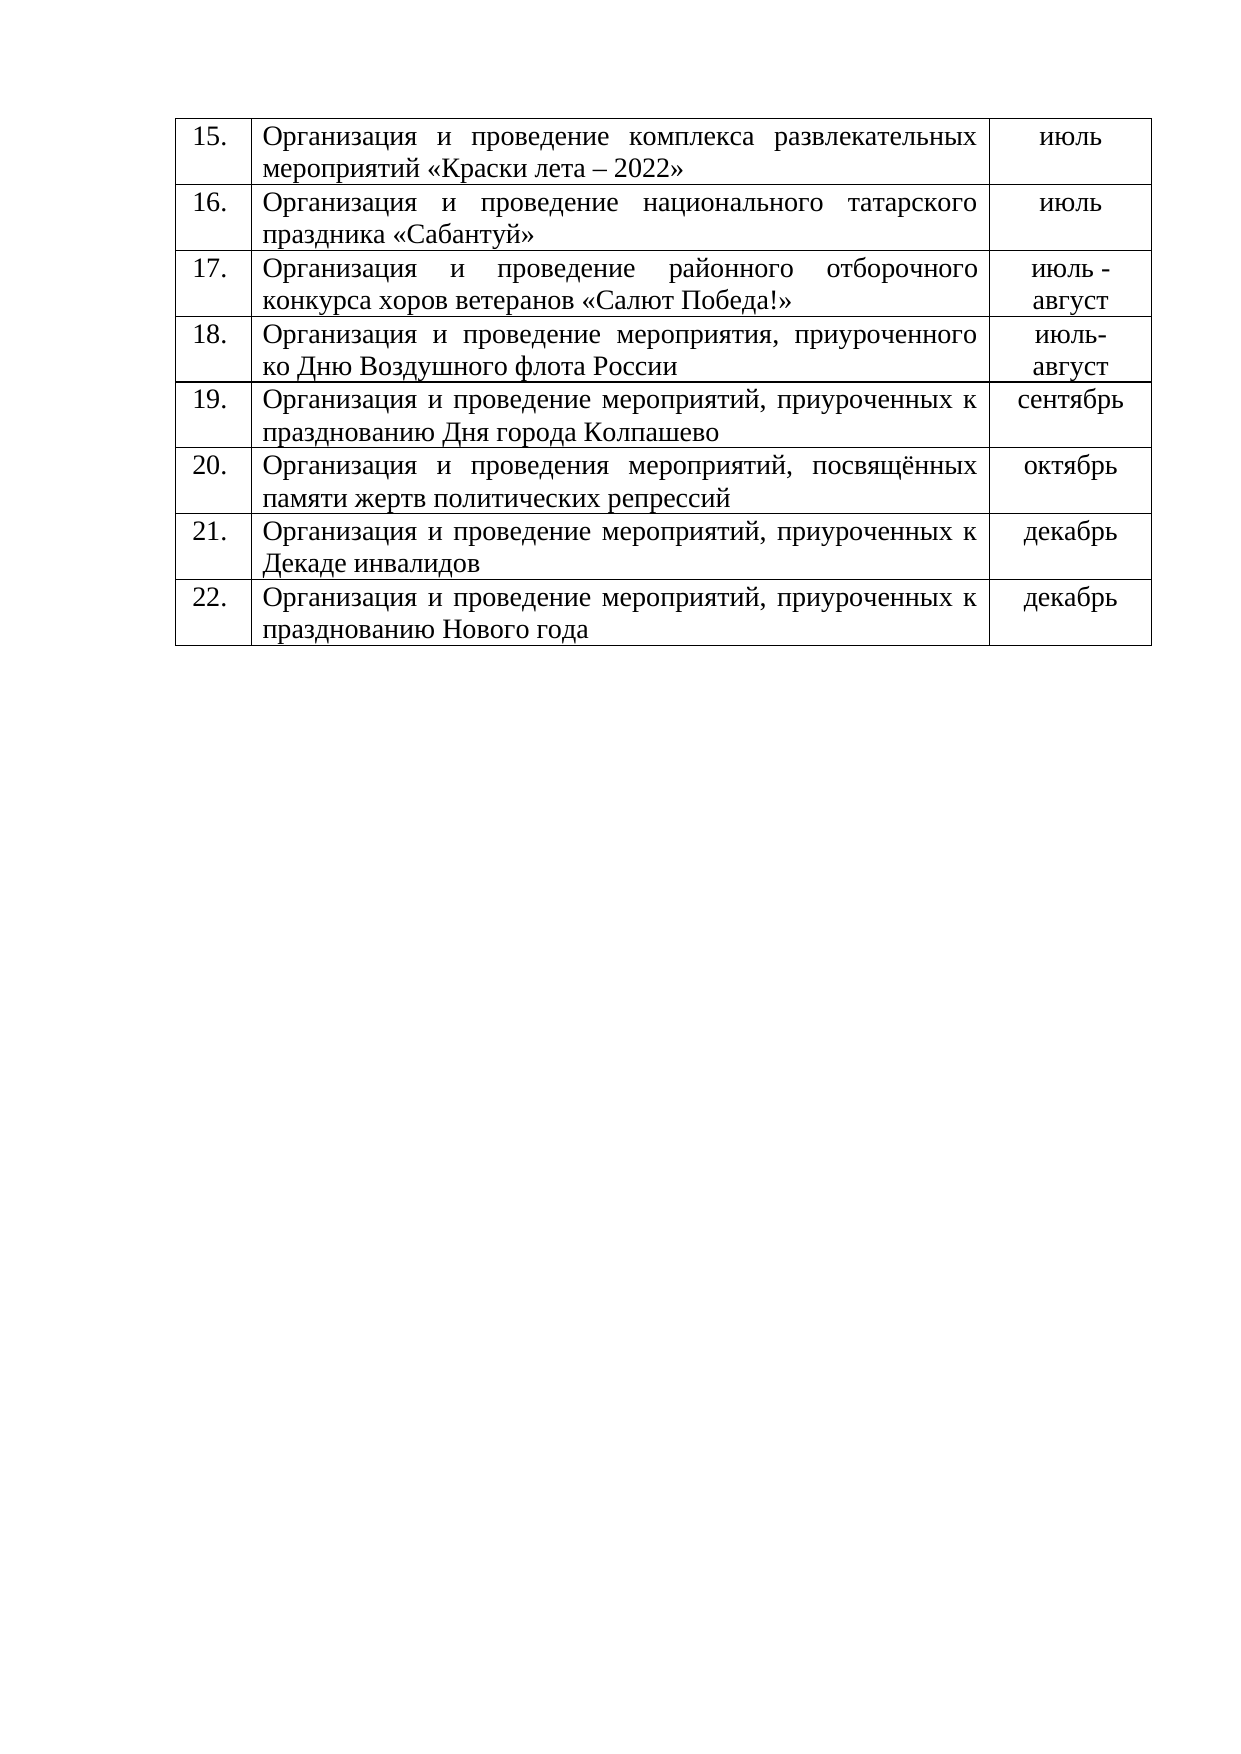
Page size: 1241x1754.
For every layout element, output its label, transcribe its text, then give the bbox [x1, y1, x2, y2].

table_cell [176, 580, 251, 645]
table_cell [176, 514, 251, 579]
table_cell Организация и проведение мероприятий, приуроченных к Декаде инвалидов [252, 514, 989, 579]
table_cell октябрь [990, 448, 1151, 513]
table_cell Организация и проведение мероприятий, приуроченных к празднованию Нового года [252, 580, 989, 645]
table_cell сентябрь [990, 383, 1151, 447]
table_cell июль [990, 185, 1151, 250]
table_cell Организация и проведение комплекса развлекательных мероприятий «Краски лета – 2022» [252, 119, 989, 184]
table_cell [176, 119, 251, 184]
table_cell [176, 251, 251, 316]
table_cell Организация и проведение мероприятия, приуроченного ко Дню Воздушного флота России [252, 317, 989, 381]
table_cell июль - август [990, 251, 1151, 316]
table_cell июль-август [990, 317, 1151, 381]
table_cell Организация и проведение мероприятий, приуроченных к празднованию Дня города Колпашево [252, 383, 989, 447]
table_cell декабрь [990, 580, 1151, 645]
table_cell [176, 383, 251, 447]
table_cell [176, 185, 251, 250]
table_cell Организация и проведение районного отборочного конкурса хоров ветеранов «Салют Победа!» [252, 251, 989, 316]
table_cell [176, 448, 251, 513]
table_cell Организация и проведение национального татарского праздника «Сабантуй» [252, 185, 989, 250]
table_cell Организация и проведения мероприятий, посвящённых памяти жертв политических репрессий [252, 448, 989, 513]
table_cell декабрь [990, 514, 1151, 579]
table_cell июль [990, 119, 1151, 184]
table_cell [176, 317, 251, 381]
